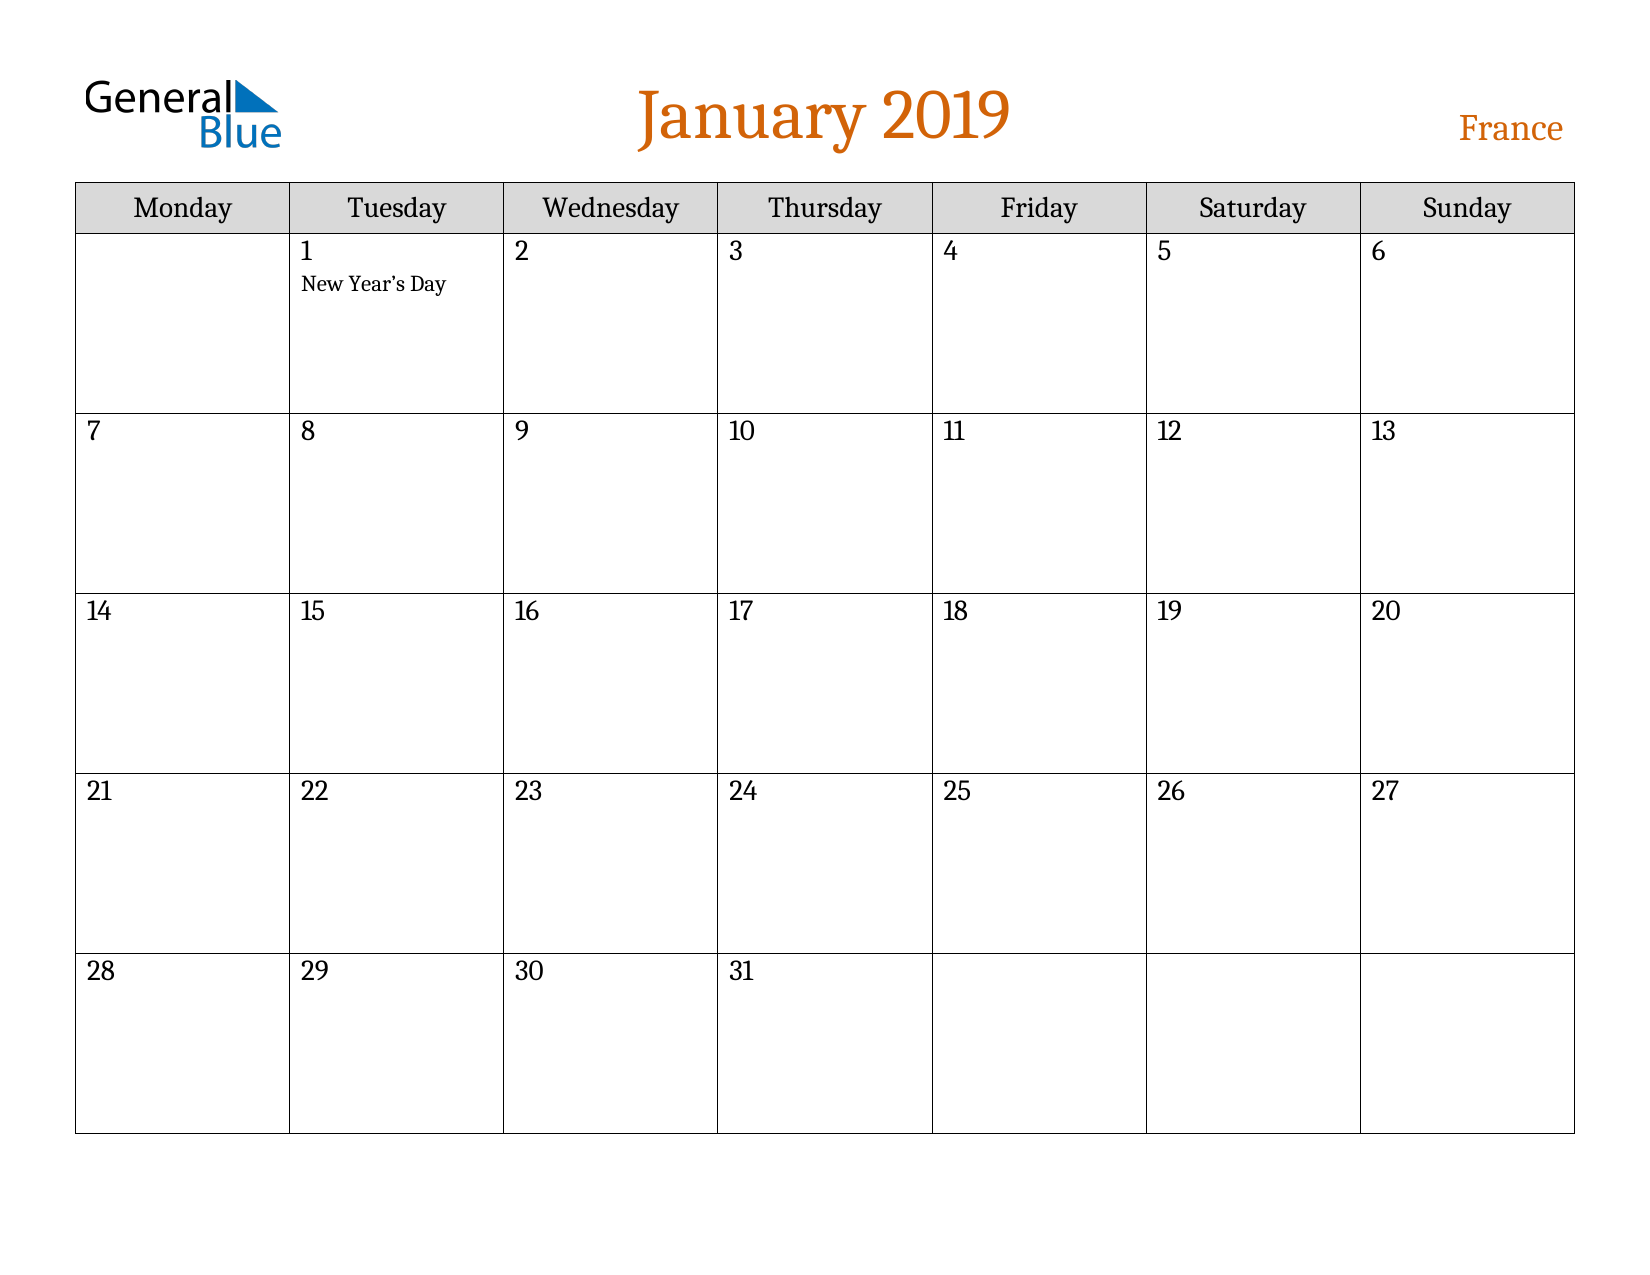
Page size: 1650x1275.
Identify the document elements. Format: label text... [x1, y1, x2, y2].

table_cell 1 [290, 234, 503, 270]
table_cell Sunday [1361, 183, 1574, 233]
table_cell New Year’s Day [290, 270, 503, 413]
table_cell [718, 630, 932, 773]
table_cell 13 [1361, 414, 1574, 450]
table_cell 25 [933, 774, 1146, 810]
table_cell [718, 270, 932, 413]
table_cell [76, 450, 289, 593]
table_cell [933, 954, 1146, 990]
table_cell Thursday [718, 183, 932, 233]
table_cell [933, 810, 1146, 953]
table_cell Wednesday [504, 183, 717, 233]
table_cell 5 [1147, 234, 1360, 270]
table_cell [504, 990, 717, 1133]
table_cell 11 [933, 414, 1146, 450]
table_cell 14 [76, 594, 289, 630]
table_header France [1146, 75, 1574, 182]
table_cell [504, 450, 717, 593]
table_cell [76, 234, 289, 270]
table_cell 3 [718, 234, 932, 270]
table_cell 21 [76, 774, 289, 810]
table_cell 7 [76, 414, 289, 450]
table_cell [933, 450, 1146, 593]
table_cell 29 [290, 954, 503, 990]
table_cell 19 [1147, 594, 1360, 630]
table_cell [1147, 954, 1360, 990]
table_cell [504, 270, 717, 413]
table_cell 28 [76, 954, 289, 990]
table_cell [290, 450, 503, 593]
table_cell [1147, 630, 1360, 773]
table_cell [1361, 630, 1574, 773]
table_cell 23 [504, 774, 717, 810]
table_cell [76, 810, 289, 953]
table_header January 2019 [504, 75, 1146, 182]
table_cell 10 [718, 414, 932, 450]
picture [86, 80, 281, 148]
table_cell 26 [1147, 774, 1360, 810]
table_cell [290, 630, 503, 773]
table_cell Friday [933, 183, 1146, 233]
table_cell [1147, 990, 1360, 1133]
table_cell [933, 270, 1146, 413]
table_cell [718, 810, 932, 953]
table_cell 2 [504, 234, 717, 270]
table_cell [1147, 810, 1360, 953]
table_cell [504, 630, 717, 773]
table_cell [1361, 450, 1574, 593]
table_cell 8 [290, 414, 503, 450]
table_cell [1147, 270, 1360, 413]
table_cell [76, 270, 289, 413]
table_cell 31 [718, 954, 932, 990]
table_cell 6 [1361, 234, 1574, 270]
table_cell [1147, 450, 1360, 593]
table_cell [504, 810, 717, 953]
table_cell 9 [504, 414, 717, 450]
table_cell [290, 990, 503, 1133]
table_cell 24 [718, 774, 932, 810]
table_cell [1361, 810, 1574, 953]
table_cell 18 [933, 594, 1146, 630]
table_cell 16 [504, 594, 717, 630]
table_cell 22 [290, 774, 503, 810]
table_cell [933, 990, 1146, 1133]
table_cell [290, 810, 503, 953]
table_cell [1361, 990, 1574, 1133]
table_cell 4 [933, 234, 1146, 270]
table_cell 27 [1361, 774, 1574, 810]
table_cell Saturday [1147, 183, 1360, 233]
table_cell 17 [718, 594, 932, 630]
table_cell 15 [290, 594, 503, 630]
table_cell [76, 990, 289, 1133]
table_cell [718, 990, 932, 1133]
table_cell [76, 630, 289, 773]
table_cell [1361, 270, 1574, 413]
table_cell [933, 630, 1146, 773]
table_cell [718, 450, 932, 593]
table_cell 30 [504, 954, 717, 990]
table_cell Monday [76, 183, 289, 233]
table_cell [1361, 954, 1574, 990]
table_cell 20 [1361, 594, 1574, 630]
table_cell Tuesday [290, 183, 503, 233]
table_cell 12 [1147, 414, 1360, 450]
table_header [76, 75, 503, 182]
